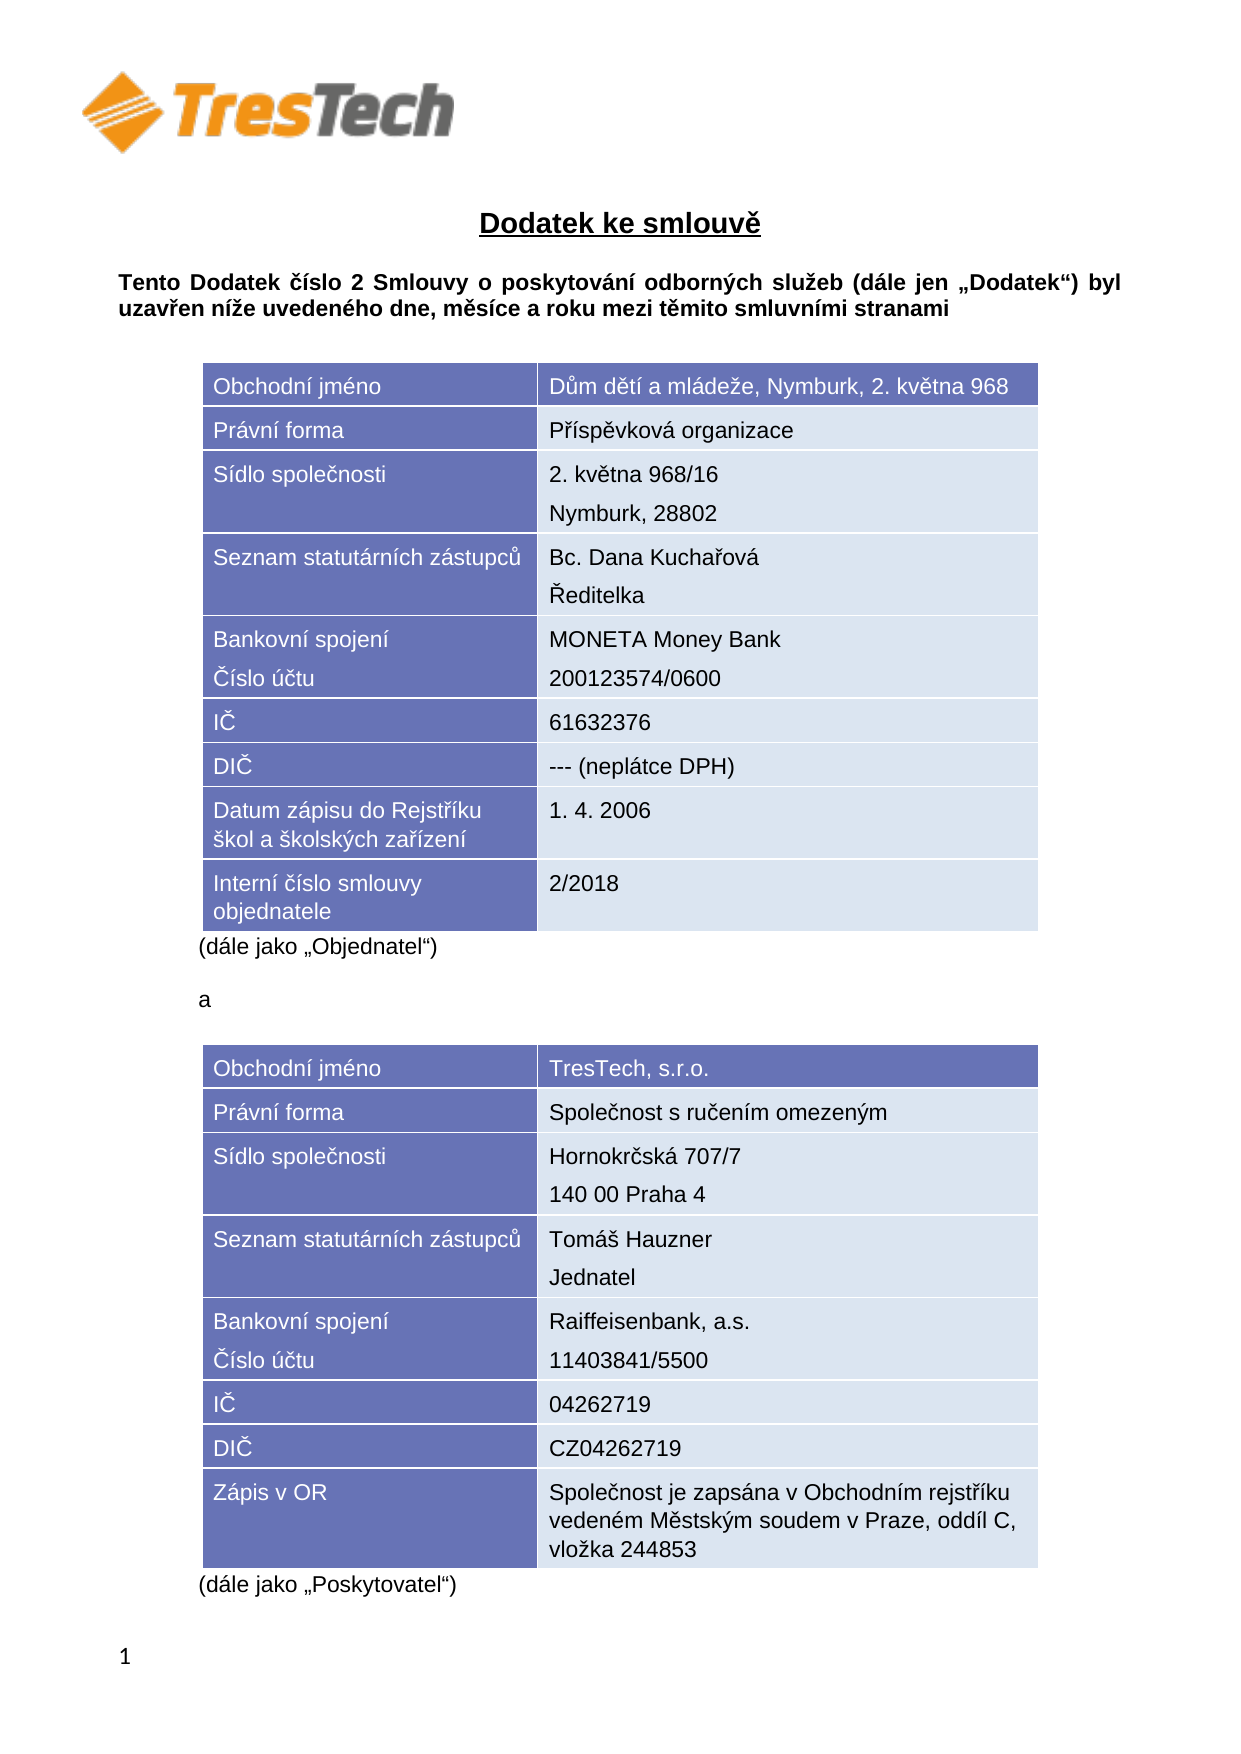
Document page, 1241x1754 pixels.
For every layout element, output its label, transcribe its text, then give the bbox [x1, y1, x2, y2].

table_cell 04262719 [538, 1381, 1038, 1423]
table_cell Datum zápisu do Rejstříku škol a školských zařízení [203, 787, 537, 858]
table_cell Společnost je zapsána v Obchodním rejstříku vedeném Městským soudem v Praze, oddíl C, vložka 244853 [538, 1469, 1038, 1568]
table_cell 1. 4. 2006 [538, 787, 1038, 858]
table_header Dům dětí a mládeže, Nymburk, 2. května 968 [538, 363, 1038, 405]
table_cell --- (neplátce DPH) [538, 743, 1038, 786]
table_cell IČ [203, 1381, 537, 1423]
table_cell 2. května 968/16 Nymburk, 28802 [538, 451, 1038, 532]
table_header Obchodní jméno [203, 363, 537, 405]
text Dodatek ke smlouvě [118, 206, 1122, 240]
table_cell MONETA Money Bank 200123574/0600 [538, 616, 1038, 697]
table_cell Příspěvková organizace [538, 407, 1038, 449]
table_cell Seznam statutárních zástupců [203, 1216, 537, 1297]
table_cell Společnost s ručením omezeným [538, 1089, 1038, 1131]
text (dále jako „Objednatel“) [118, 933, 1122, 959]
table_header Obchodní jméno [203, 1045, 537, 1087]
table_cell Raiffeisenbank, a.s. 11403841/5500 [538, 1298, 1038, 1379]
table_cell Tomáš Hauzner Jednatel [538, 1216, 1038, 1297]
table_cell DIČ [203, 1425, 537, 1467]
table_cell CZ04262719 [538, 1425, 1038, 1467]
table_cell IČ [203, 699, 537, 741]
table_cell Sídlo společnosti [203, 451, 537, 532]
table_cell Hornokrčská 707/7 140 00 Praha 4 [538, 1133, 1038, 1214]
table_cell 61632376 [538, 699, 1038, 741]
table_cell Bankovní spojení Číslo účtu [203, 616, 537, 697]
table_cell Zápis v OR [203, 1469, 537, 1568]
table_cell Právní forma [203, 1089, 537, 1131]
table_header TresTech, s.r.o. [538, 1045, 1038, 1087]
table_cell Bc. Dana Kuchařová Ředitelka [538, 534, 1038, 615]
text (dále jako „Poskytovatel“) [118, 1571, 1122, 1597]
table_cell DIČ [203, 743, 537, 786]
table_cell Právní forma [203, 407, 537, 449]
picture [82, 47, 454, 181]
text a [118, 986, 1122, 1012]
table_cell Bankovní spojení Číslo účtu [203, 1298, 537, 1379]
table_cell Seznam statutárních zástupců [203, 534, 537, 615]
text Tento Dodatek číslo 2 Smlouvy o poskytování odborných služeb (dále jen „Dodatek“) byl uzavřen níže uvedeného dne, měsíce a roku mezi těmito smluvními stranami [118, 269, 1122, 322]
table_cell 2/2018 [538, 860, 1038, 931]
table_cell Interní číslo smlouvy objednatele [203, 860, 537, 931]
table_cell Sídlo společnosti [203, 1133, 537, 1214]
